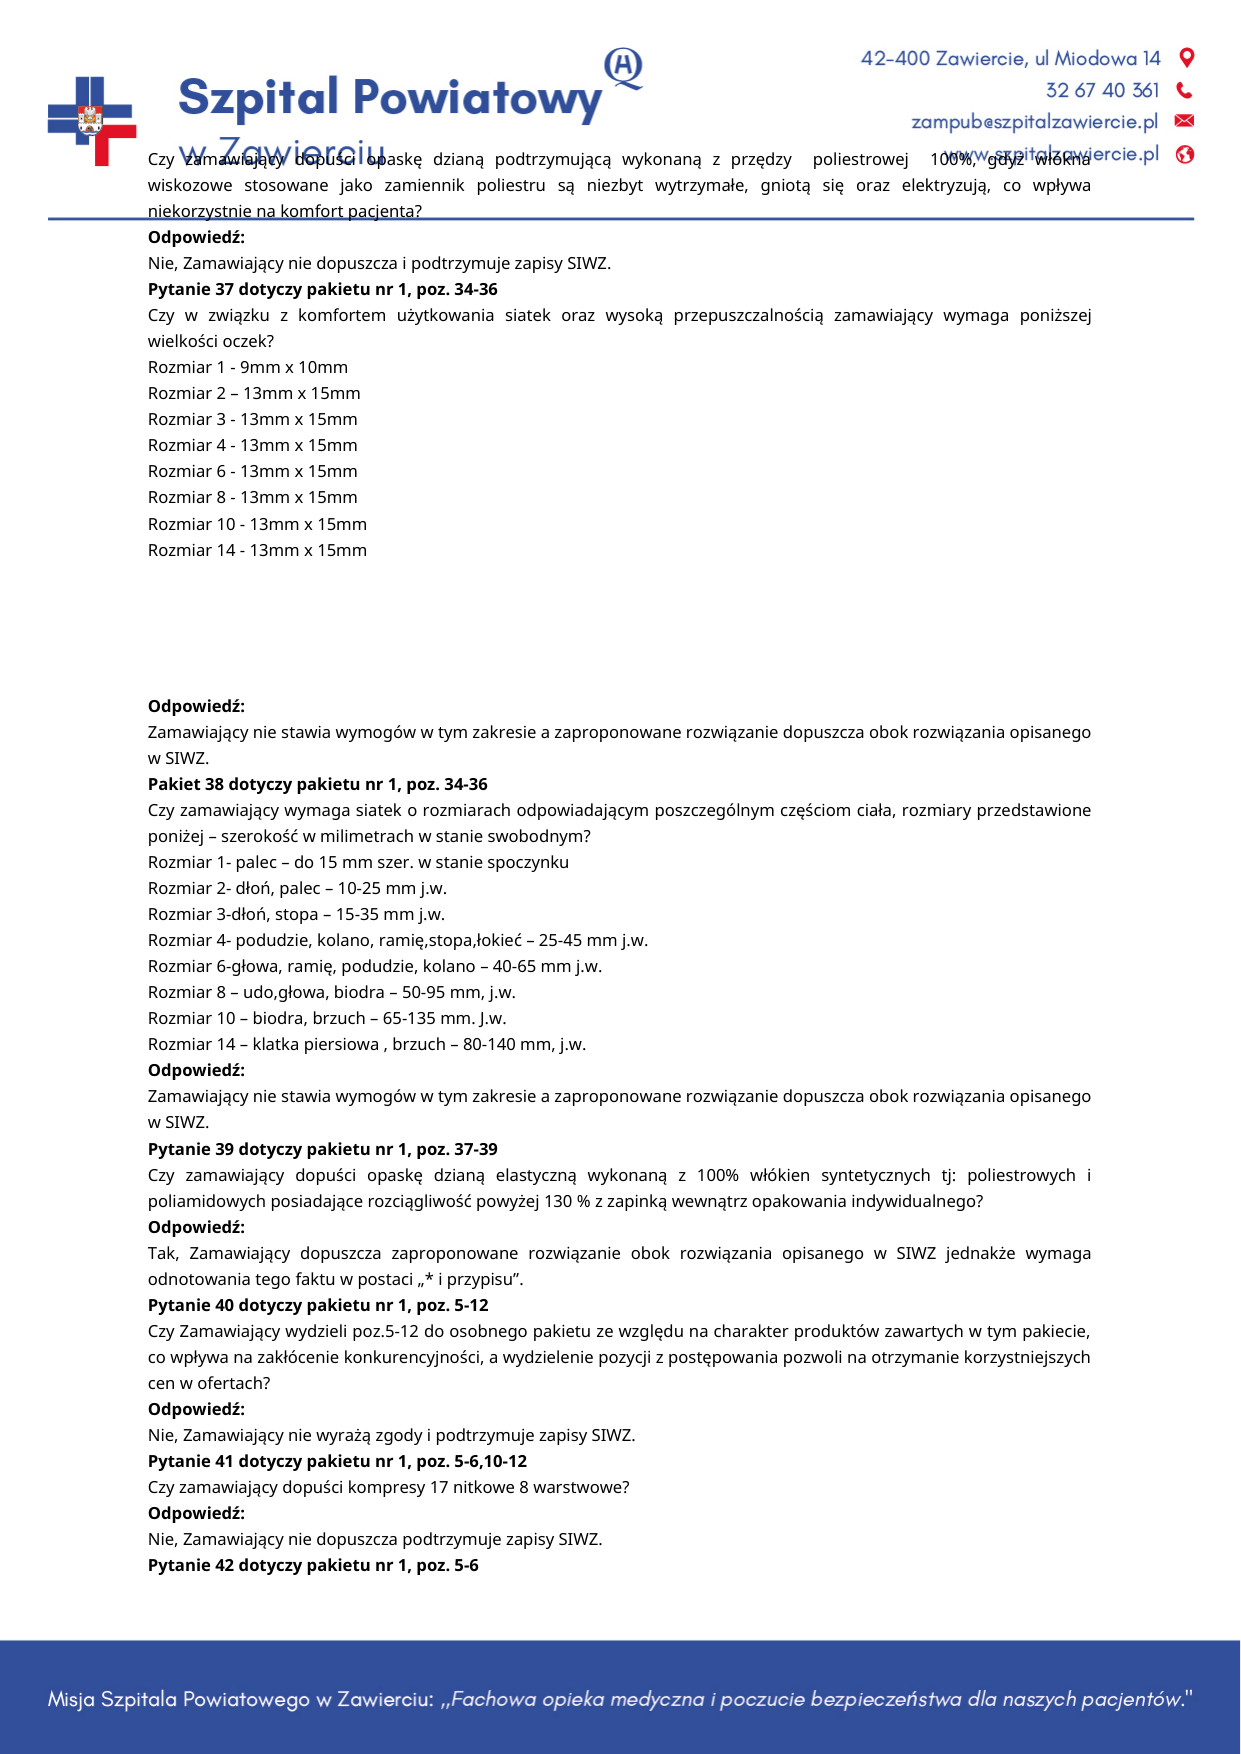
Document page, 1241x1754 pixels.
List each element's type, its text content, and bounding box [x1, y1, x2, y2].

text Czy zamawiający wymaga siatek o rozmiarach odpowiadającym poszczególnym częściom ciała, rozmiary przedstawione poniżej – szerokość w milimetrach w stanie swobodnym? [148, 799, 1093, 847]
text Rozmiar 2 – 13mm x 15mm [148, 382, 1093, 405]
text Nie, Zamawiający nie dopuszcza podtrzymuje zapisy SIWZ. [148, 1528, 1093, 1551]
text Zamawiający nie stawia wymogów w tym zakresie a zaproponowane rozwiązanie dopuszcza obok rozwiązania opisanego w SIWZ. [148, 721, 1093, 769]
text Rozmiar 6-głowa, ramię, podudzie, kolano – 40-65 mm j.w. [148, 955, 1093, 978]
text Rozmiar 10 – biodra, brzuch – 65-135 mm. J.w. [148, 1007, 1093, 1030]
text Czy w związku z komfortem użytkowania siatek oraz wysoką przepuszczalnością zamawiający wymaga poniższej wielkości oczek? [148, 304, 1093, 353]
text Odpowiedź: [148, 226, 1093, 248]
text Odpowiedź: [148, 1215, 1093, 1238]
text Pytanie 42 dotyczy pakietu nr 1, poz. 5-6 [148, 1554, 1093, 1577]
text Zamawiający nie stawia wymogów w tym zakresie a zaproponowane rozwiązanie dopuszcza obok rozwiązania opisanego w SIWZ. [148, 1085, 1093, 1134]
text Rozmiar 14 - 13mm x 15mm [148, 538, 1093, 561]
text Rozmiar 1 - 9mm x 10mm [148, 356, 1093, 379]
text Odpowiedź: [148, 1059, 1093, 1082]
text Rozmiar 4 - 13mm x 15mm [148, 434, 1093, 457]
text Pakiet 38 dotyczy pakietu nr 1, poz. 34-36 [148, 773, 1093, 795]
text Odpowiedź: [148, 694, 1093, 717]
text Odpowiedź: [148, 1398, 1093, 1420]
text Nie, Zamawiający nie wyrażą zgody i podtrzymuje zapisy SIWZ. [148, 1424, 1093, 1446]
text Rozmiar 3 - 13mm x 15mm [148, 408, 1093, 431]
text Czy zamawiający dopuści kompresy 17 nitkowe 8 warstwowe? [148, 1476, 1093, 1498]
text Rozmiar 8 – udo,głowa, biodra – 50-95 mm, j.w. [148, 981, 1093, 1004]
text Pytanie 40 dotyczy pakietu nr 1, poz. 5-12 [148, 1293, 1093, 1316]
text Rozmiar 2- dłoń, palec – 10-25 mm j.w. [148, 877, 1093, 899]
text Czy zamawiający dopuści opaskę dzianą podtrzymującą wykonaną z przędzy poliestrowej 100%, gdyż włókna wiskozowe stosowane jako zamiennik poliestru są niezbyt wytrzymałe, gniotą się oraz elektryzują, co wpływa niekorzystnie na komfort pacjenta? [148, 148, 1093, 222]
text Pytanie 37 dotyczy pakietu nr 1, poz. 34-36 [148, 278, 1093, 301]
text Pytanie 39 dotyczy pakietu nr 1, poz. 37-39 [148, 1137, 1093, 1160]
text Odpowiedź: [148, 1502, 1093, 1524]
text Rozmiar 1- palec – do 15 mm szer. w stanie spoczynku [148, 851, 1093, 873]
text Rozmiar 8 - 13mm x 15mm [148, 486, 1093, 509]
text Rozmiar 10 - 13mm x 15mm [148, 512, 1093, 535]
picture [0, 0, 1241, 1754]
text Nie, Zamawiający nie dopuszcza i podtrzymuje zapisy SIWZ. [148, 252, 1093, 274]
text Rozmiar 6 - 13mm x 15mm [148, 460, 1093, 483]
text Czy zamawiający dopuści opaskę dzianą elastyczną wykonaną z 100% włókien syntetycznych tj: poliestrowych i poliamidowych posiadające rozciągliwość powyżej 130 % z zapinką wewnątrz opakowania indywidualnego? [148, 1163, 1093, 1212]
text Rozmiar 3-dłoń, stopa – 15-35 mm j.w. [148, 903, 1093, 926]
text Rozmiar 14 – klatka piersiowa , brzuch – 80-140 mm, j.w. [148, 1033, 1093, 1056]
text Rozmiar 4- podudzie, kolano, ramię,stopa,łokieć – 25-45 mm j.w. [148, 929, 1093, 952]
text Pytanie 41 dotyczy pakietu nr 1, poz. 5-6,10-12 [148, 1450, 1093, 1472]
text Czy Zamawiający wydzieli poz.5-12 do osobnego pakietu ze względu na charakter produktów zawartych w tym pakiecie, co wpływa na zakłócenie konkurencyjności, a wydzielenie pozycji z postępowania pozwoli na otrzymanie korzystniejszych cen w ofertach? [148, 1319, 1093, 1394]
